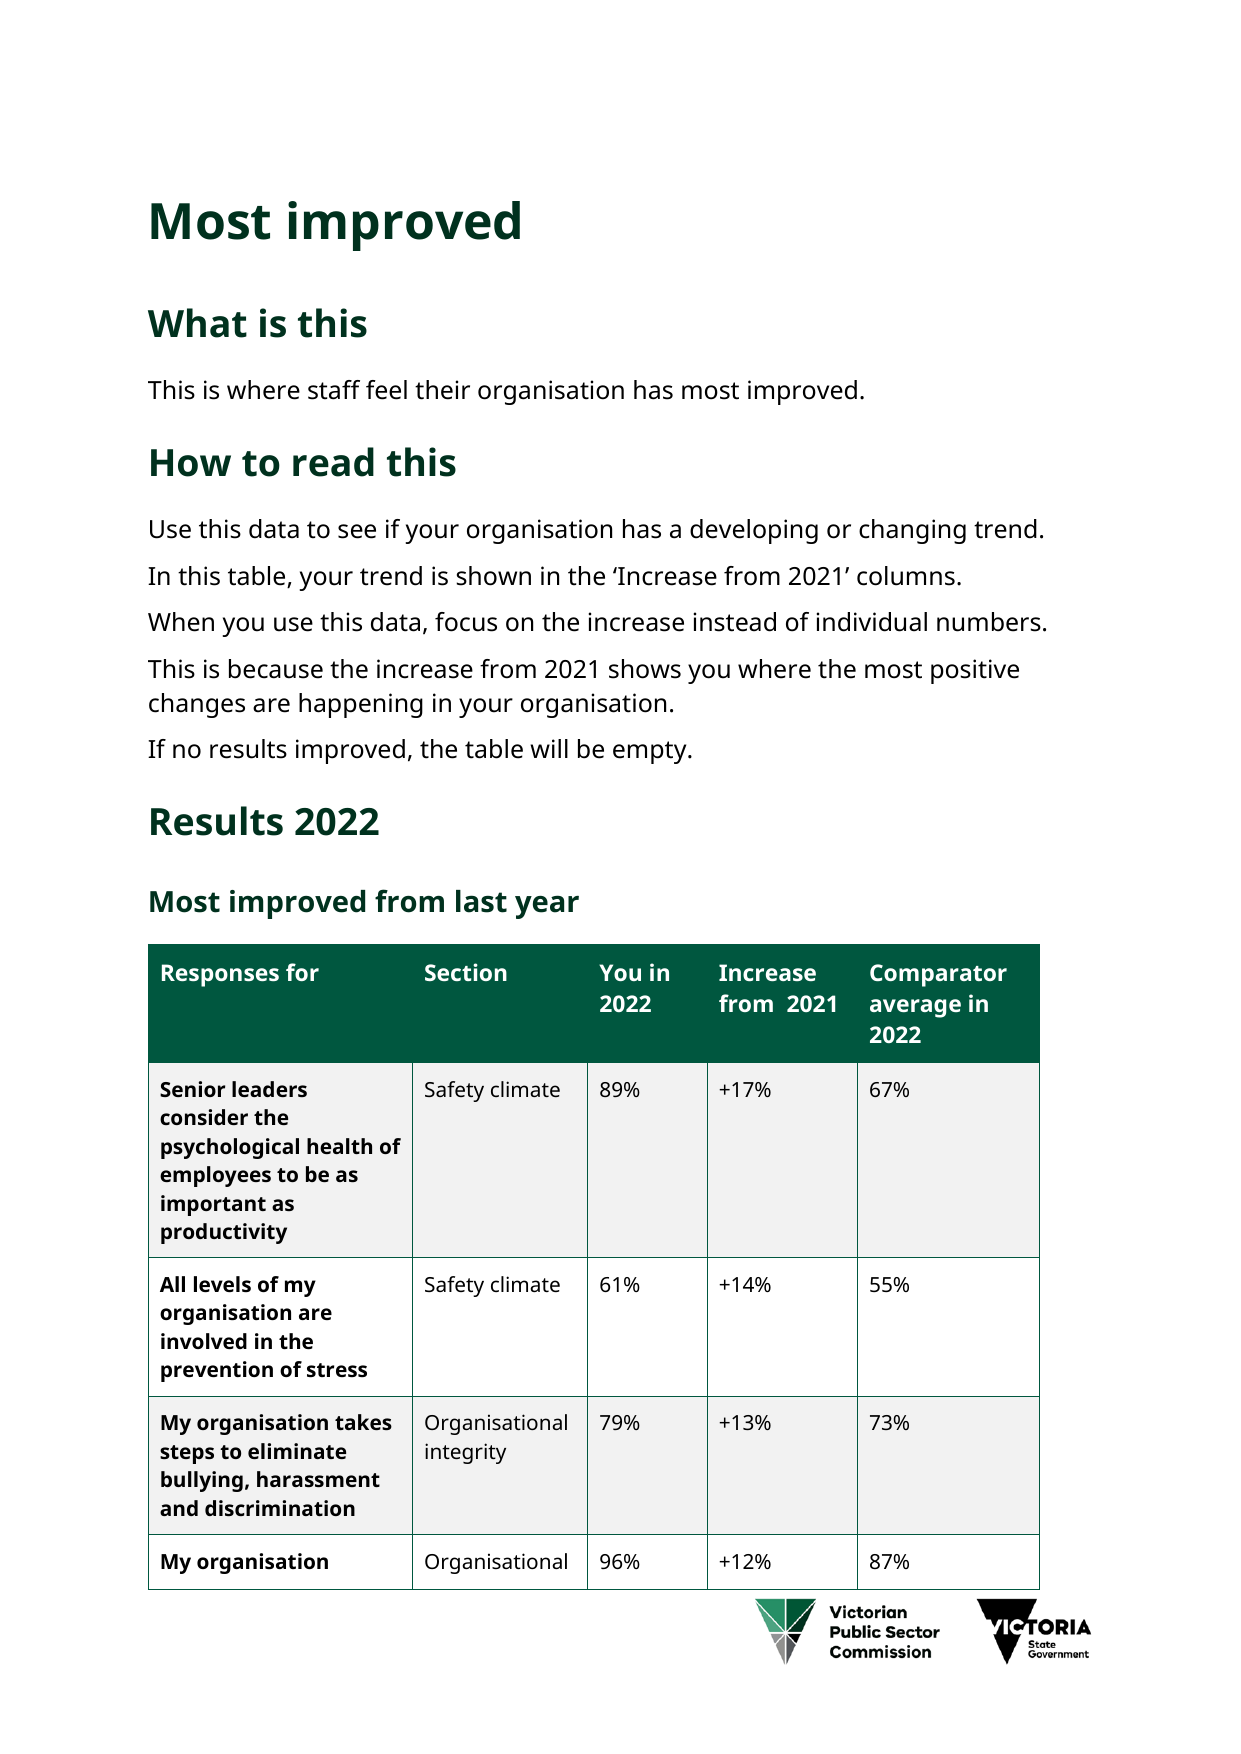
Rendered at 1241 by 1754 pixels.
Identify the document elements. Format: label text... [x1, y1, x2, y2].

table_cell 79% [588, 1397, 707, 1534]
table_cell All levels of my organisation are involved in the prevention of stress [149, 1258, 412, 1396]
table_cell 55% [858, 1258, 1039, 1396]
table_header Responses for [149, 945, 412, 1062]
text In this table, your trend is shown in the ‘Increase from 2021’ columns. [148, 558, 1092, 592]
subtitle What is this [148, 297, 1092, 348]
table_cell 89% [588, 1063, 707, 1257]
table_cell +17% [708, 1063, 857, 1257]
subtitle Most improved from last year [148, 881, 1092, 921]
table_header You in 2022 [588, 945, 707, 1062]
table_cell Organisational integrity [413, 1397, 587, 1534]
table_cell 87% [858, 1535, 1039, 1589]
table_cell 67% [858, 1063, 1039, 1257]
picture [754, 1598, 1093, 1666]
text This is because the increase from 2021 shows you where the most positive changes are happening in your organisation. [148, 651, 1092, 719]
table_cell My organisation encourages respectful workplace behaviours [149, 1535, 412, 1589]
table_header Comparator average in 2022 [858, 945, 1039, 1062]
subtitle How to read this [148, 436, 1092, 487]
table_cell 61% [588, 1258, 707, 1396]
table_cell 73% [858, 1397, 1039, 1534]
table_cell +12% [708, 1535, 857, 1589]
table_header Section [413, 945, 587, 1062]
text Use this data to see if your organisation has a developing or changing trend. [148, 512, 1092, 546]
subtitle Most improved [148, 186, 1092, 254]
text When you use this data, focus on the increase instead of individual numbers. [148, 605, 1092, 639]
table_header Increase from 2021 [708, 945, 857, 1062]
table_cell Safety climate [413, 1063, 587, 1257]
text If no results improved, the table will be empty. [148, 732, 1092, 766]
table_cell Senior leaders consider the psychological health of employees to be as important as productivity [149, 1063, 412, 1257]
table_cell My organisation takes steps to eliminate bullying, harassment and discrimination [149, 1397, 412, 1534]
table_cell 96% [588, 1535, 707, 1589]
table_cell Safety climate [413, 1258, 587, 1396]
table_cell +13% [708, 1397, 857, 1534]
table_cell +14% [708, 1258, 857, 1396]
subtitle Results 2022 [148, 795, 1092, 846]
table_cell Organisational integrity [413, 1535, 587, 1589]
text This is where staff feel their organisation has most improved. [148, 373, 1092, 407]
